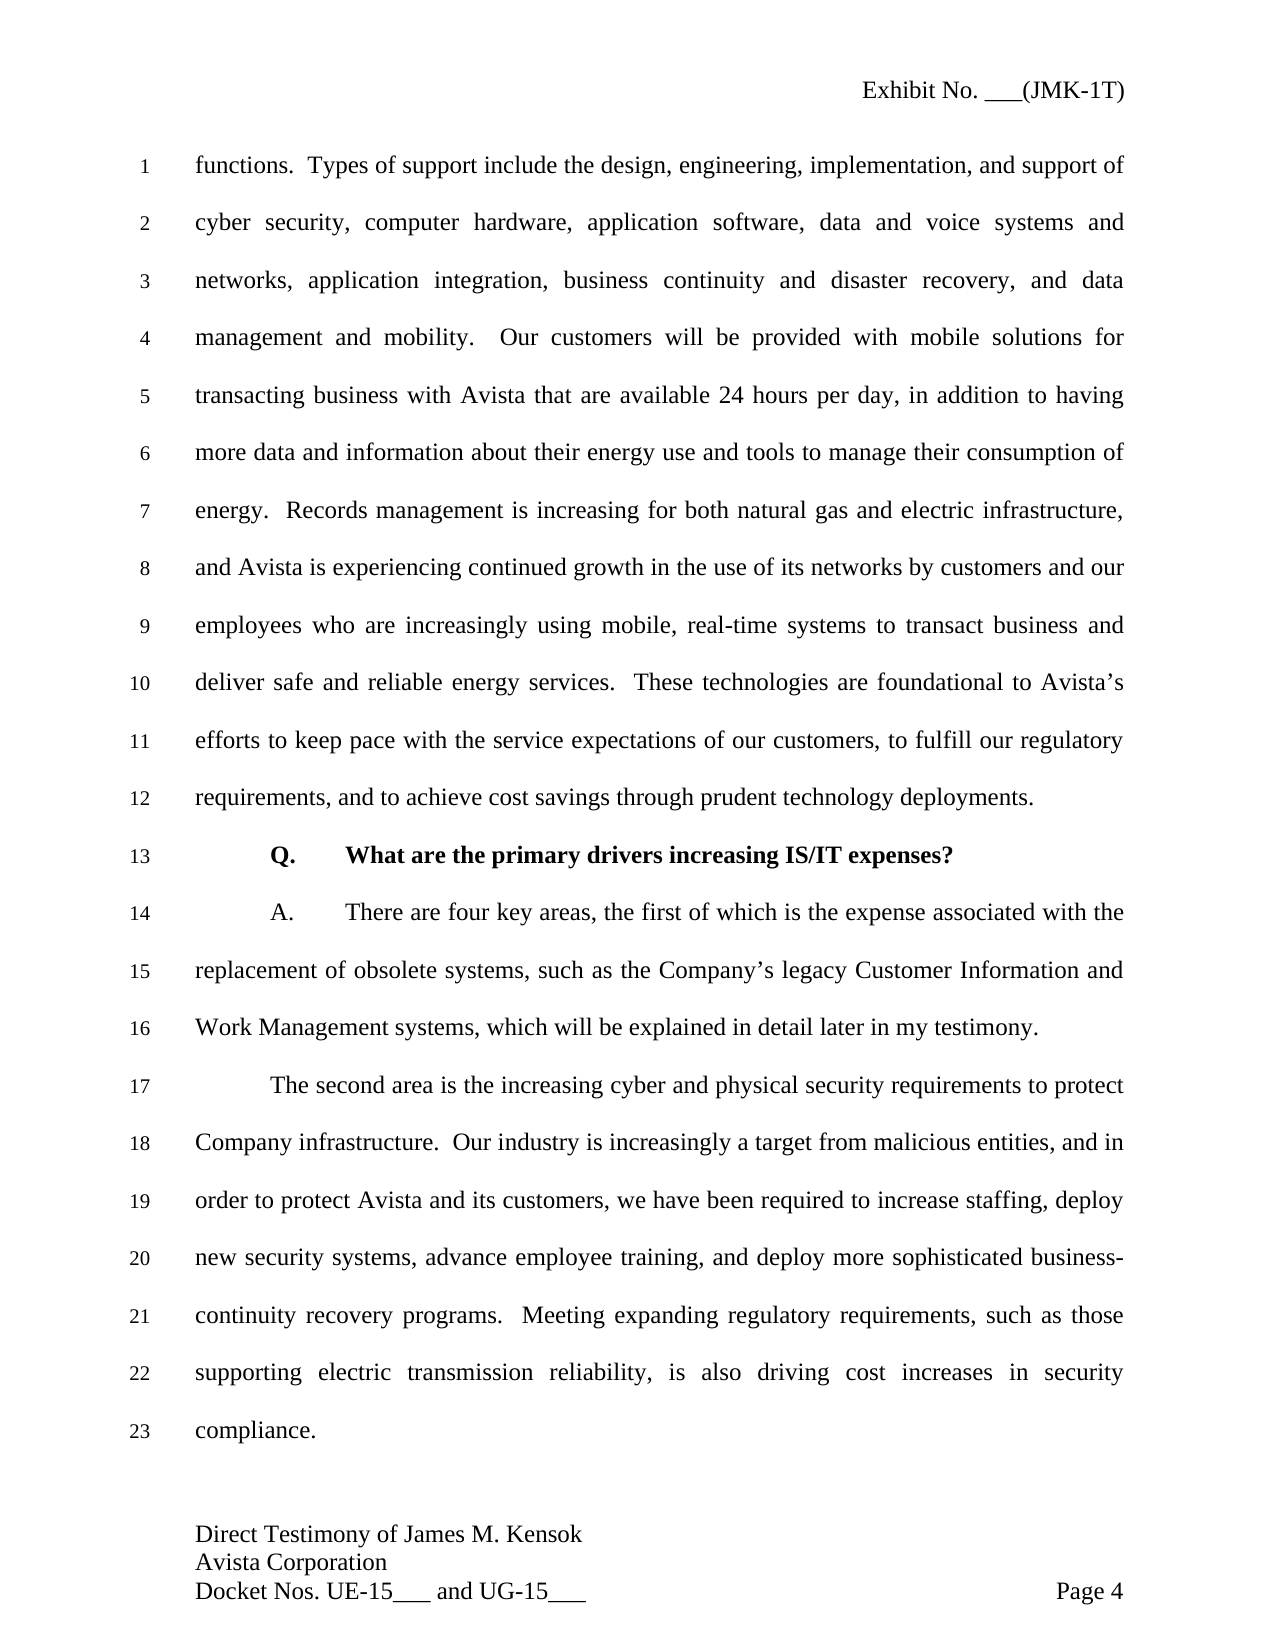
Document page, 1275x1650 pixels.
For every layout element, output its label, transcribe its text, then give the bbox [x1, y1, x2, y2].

text A. There are four key areas, the first of which is the expense associated with the replacement of obsolete systems, such as the Company’s legacy Customer Information and Work Management systems, which will be explained in detail later in my testimony. [195, 897, 1125, 1041]
text Q. What are the primary drivers increasing IS/IT expenses? [195, 840, 1125, 869]
text The second area is the increasing cyber and physical security requirements to protect Company infrastructure. Our industry is increasingly a target from malicious entities, and in order to protect Avista and its customers, we have been required to increase staffing, deploy new security systems, advance employee training, and deploy more sophisticated business-continuity recovery programs. Meeting expanding regulatory requirements, such as those supporting electric transmission reliability, is also driving cost increases in security compliance. [195, 1070, 1125, 1444]
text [195, 150, 1125, 811]
